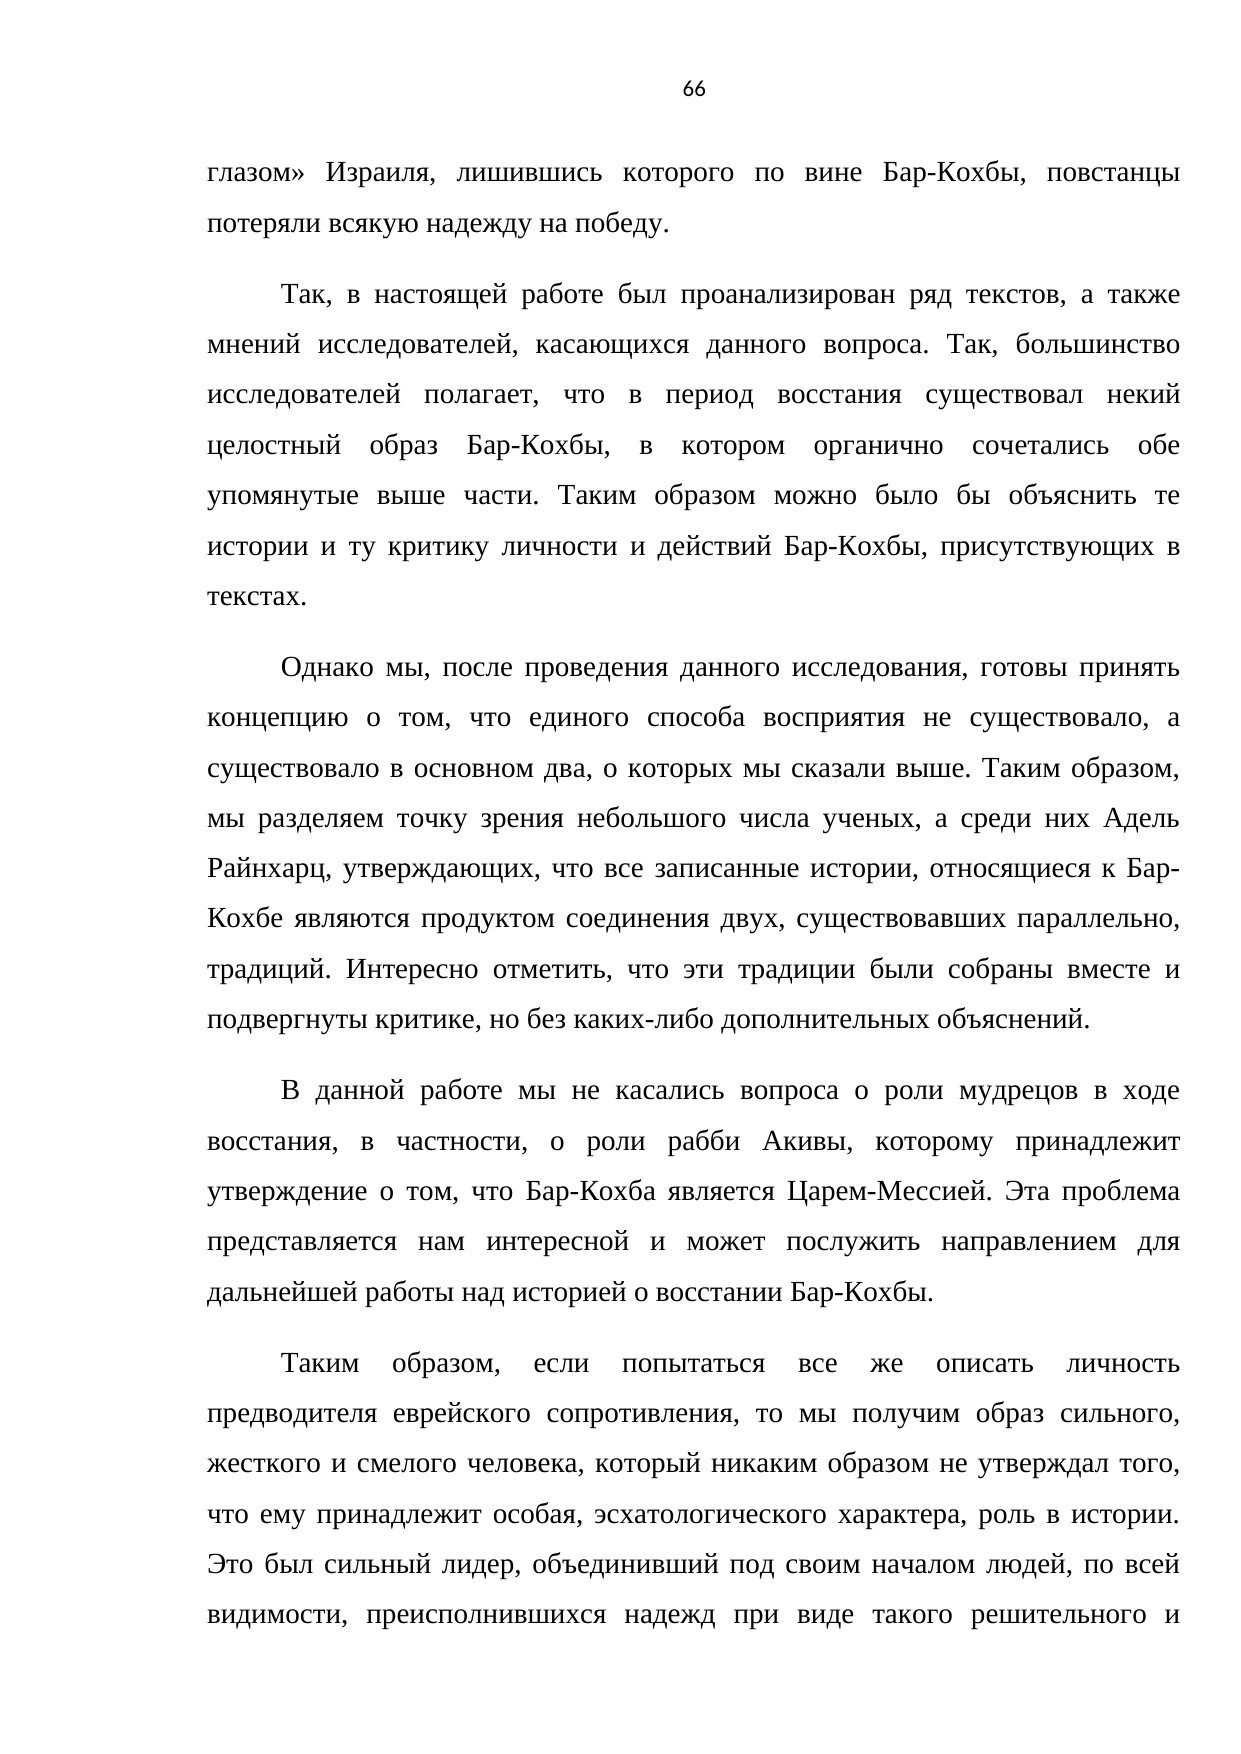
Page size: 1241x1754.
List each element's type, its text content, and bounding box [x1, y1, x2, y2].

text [207, 154, 1181, 238]
text В данной работе мы не касались вопроса о роли мудрецов в ходе восстания, в частности, о роли рабби Акивы, которому принадлежит утверждение о том, что Бар-Кохба является Царем-Мессией. Эта проблема представляется нам интересной и может послужить направлением для дальнейшей работы над историей о восстании Бар-Кохбы. [207, 1072, 1181, 1307]
text Однако мы, после проведения данного исследования, готовы принять концепцию о том, что единого способа восприятия не существовало, а существовало в основном два, о которых мы сказали выше. Таким образом, мы разделяем точку зрения небольшого числа ученых, а среди них Адель Райнхарц, утверждающих, что все записанные истории, относящиеся к Бар-Кохбе являются продуктом соединения двух, существовавших параллельно, традиций. Интересно отметить, что эти традиции были собраны вместе и подвергнуты критике, но без каких-либо дополнительных объяснений. [207, 649, 1181, 1035]
text Так, в настоящей работе был проанализирован ряд текстов, а также мнений исследователей, касающихся данного вопроса. Так, большинство исследователей полагает, что в период восстания существовал некий целостный образ Бар-Кохбы, в котором органично сочетались обе упомянутые выше части. Таким образом можно было бы объяснить те истории и ту критику личности и действий Бар-Кохбы, присутствующих в текстах. [207, 276, 1181, 611]
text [207, 1345, 1181, 1630]
